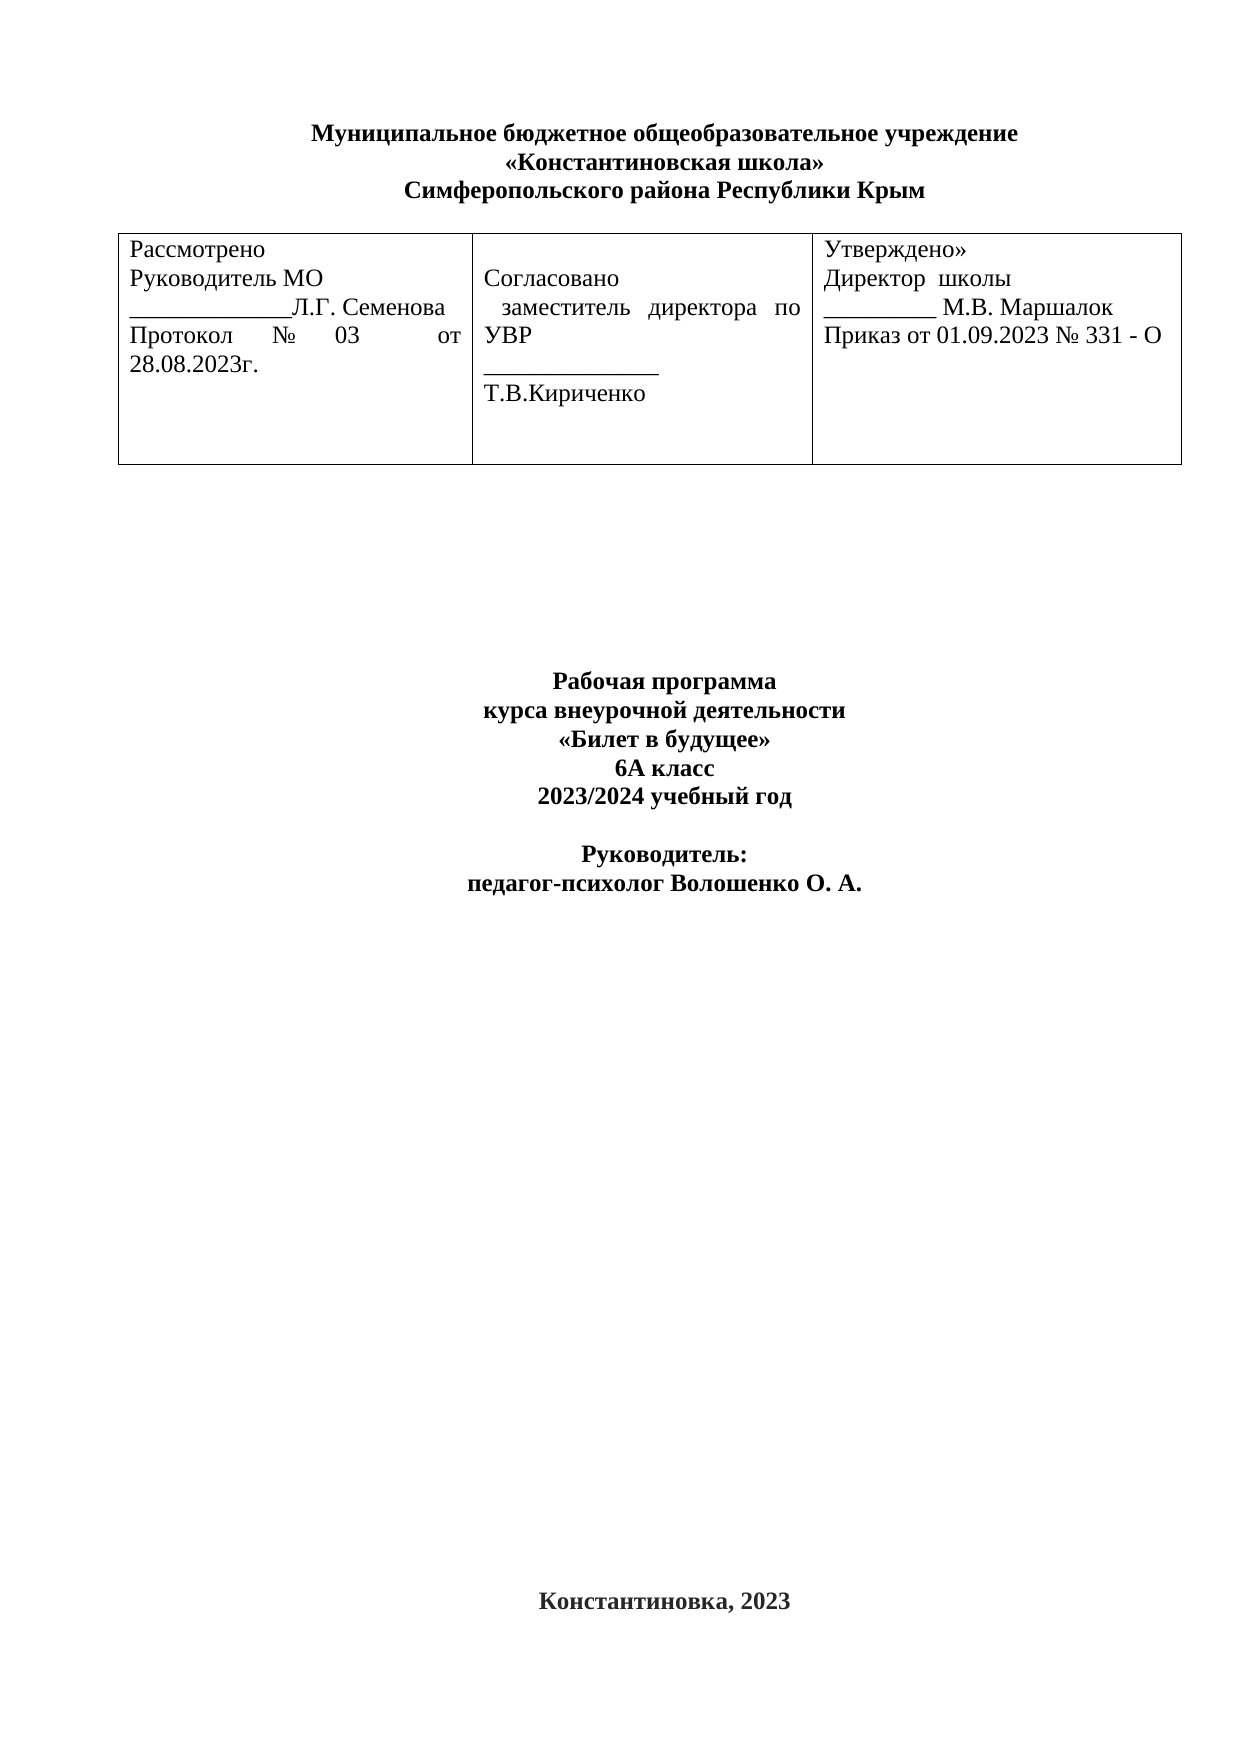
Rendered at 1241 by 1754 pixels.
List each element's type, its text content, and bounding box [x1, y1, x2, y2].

text Руководитель: [177, 839, 1152, 868]
text курса внеурочной деятельности [177, 695, 1152, 724]
text педагог-психолог Волошенко О. А. [177, 868, 1152, 896]
text Муниципальное бюджетное общеобразовательное учреждение [177, 118, 1152, 147]
text Симферопольского района Республики Крым [177, 176, 1152, 204]
table_header Рассмотрено Руководитель МО _____________Л.Г. Семенова Протокол № 03 от 28.08.2023г. [119, 234, 472, 464]
text Рабочая программа [177, 666, 1152, 695]
text 2023/2024 учебный год [177, 781, 1152, 810]
text «Билет в будущее» 6А класс [177, 724, 1152, 781]
table_header Согласовано заместитель директора по УВР ______________ Т.В.Кириченко [473, 234, 812, 464]
table_header Утверждено» Директор школы _________ М.В. Маршалок Приказ от 01.09.2023 № 331 - О [813, 234, 1181, 464]
text Константиновка, 2023 [177, 1586, 1152, 1615]
text «Константиновская школа» [177, 147, 1152, 176]
